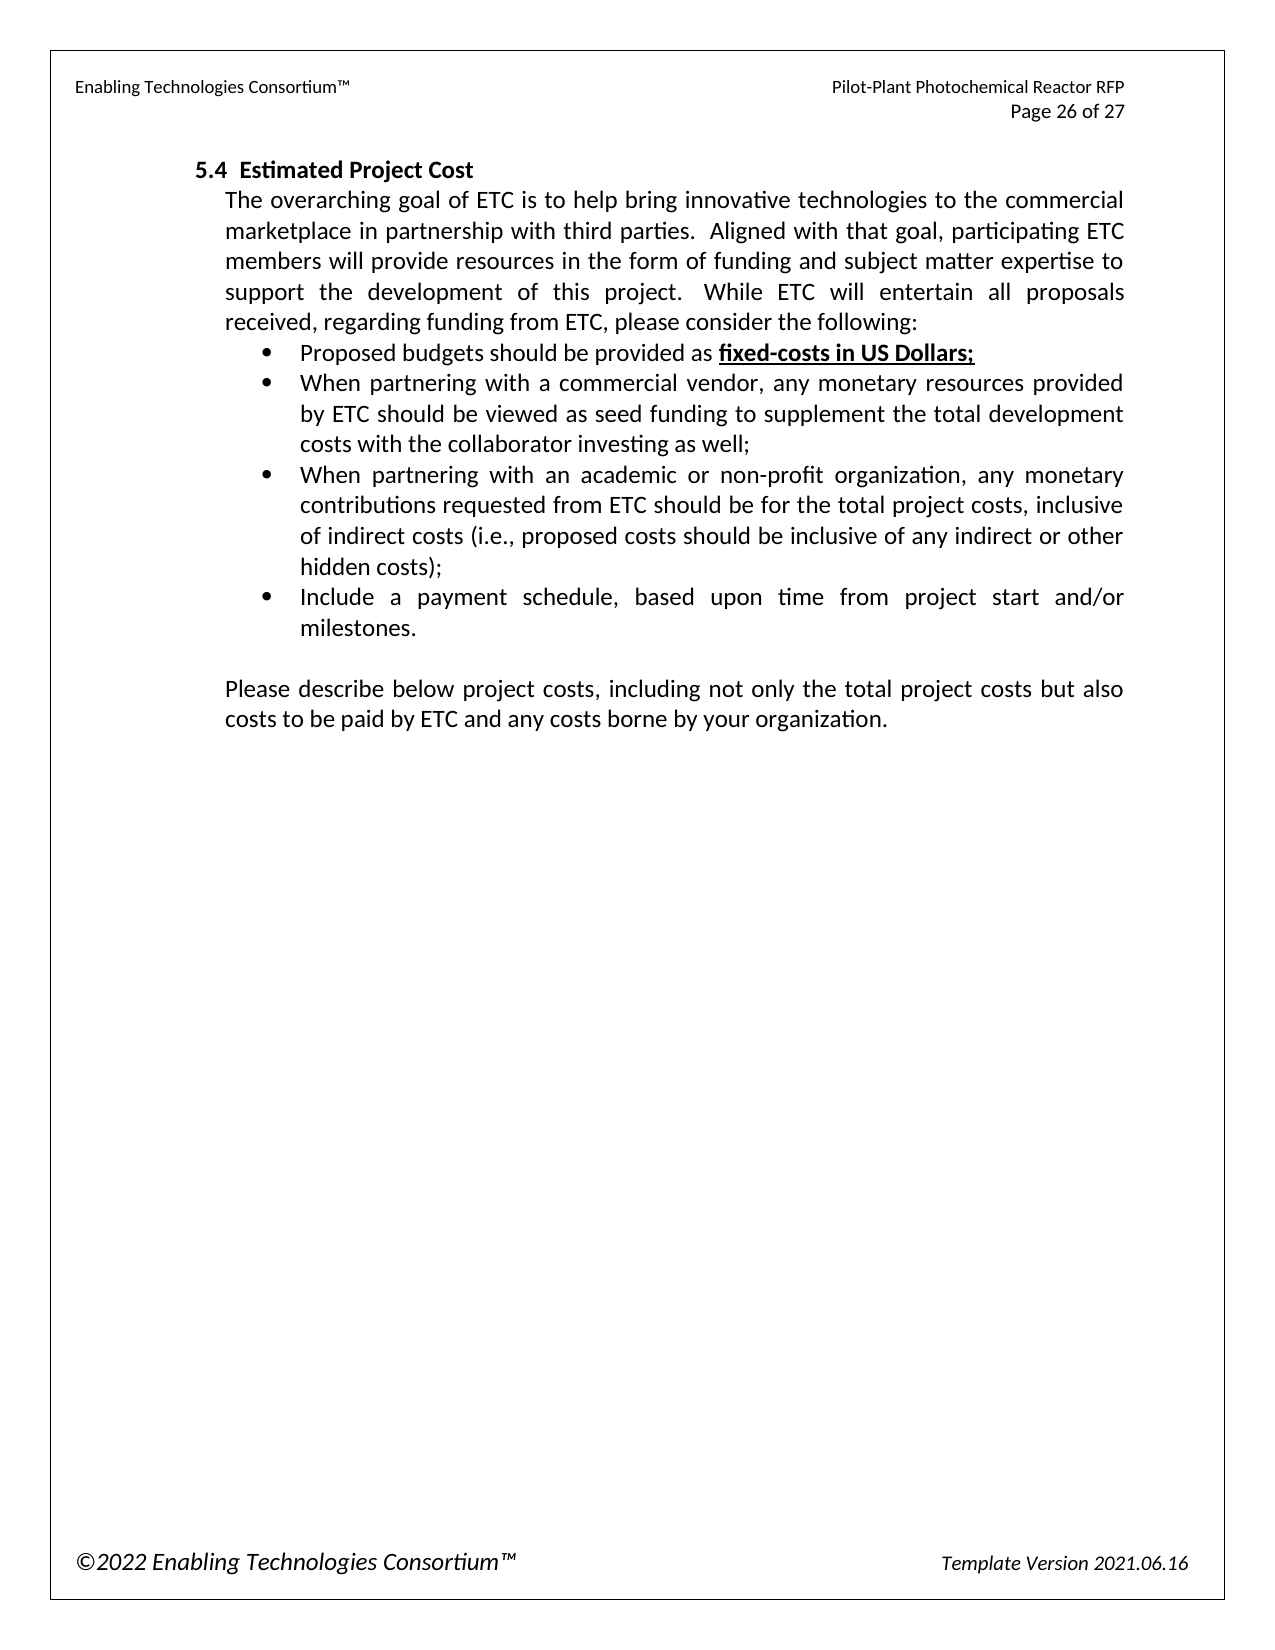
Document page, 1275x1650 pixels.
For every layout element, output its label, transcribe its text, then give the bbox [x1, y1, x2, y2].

subtitle Estimated Project Cost [195, 154, 1125, 184]
list When partnering with a commercial vendor, any monetary resources provided by ETC should be viewed as seed funding to supplement the total development costs with the collaborator investing as well; [262, 367, 1125, 459]
list The overarching goal of ETC is to help bring innovative technologies to the commercial marketplace in partnership with third parties. Aligned with that goal, participating ETC members will provide resources in the form of funding and subject matter expertise to support the development of this project. While ETC will entertain all proposals received, regarding funding from ETC, please consider the following: [225, 184, 1125, 337]
list Proposed budgets should be provided as fixed-costs in US Dollars; [262, 337, 1125, 367]
text Please describe below project costs, including not only the total project costs but also costs to be paid by ETC and any costs borne by your organization. [225, 673, 1125, 734]
list Include a payment schedule, based upon time from project start and/or milestones. [262, 581, 1125, 642]
list When partnering with an academic or non-profit organization, any monetary contributions requested from ETC should be for the total project costs, inclusive of indirect costs (i.e., proposed costs should be inclusive of any indirect or other hidden costs); [262, 459, 1125, 581]
